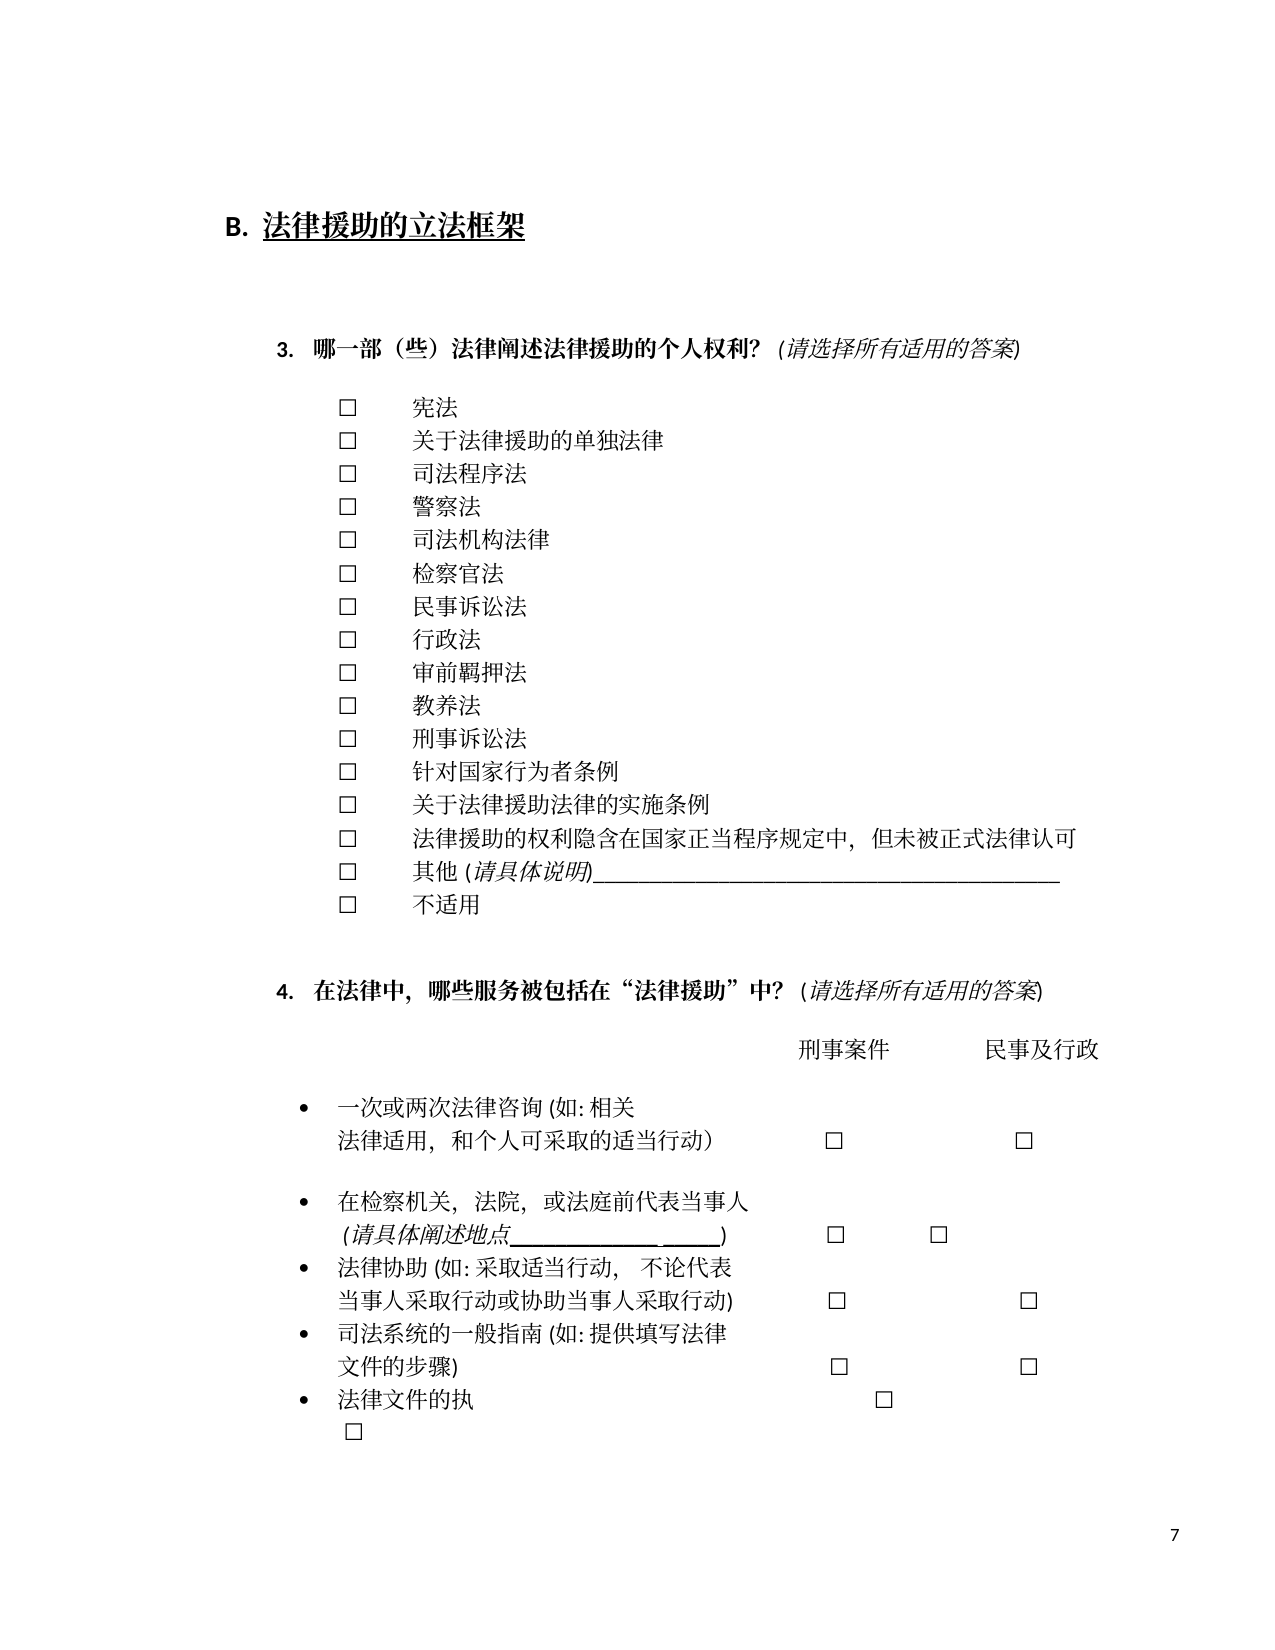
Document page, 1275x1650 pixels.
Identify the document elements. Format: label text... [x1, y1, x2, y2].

text ☐ 司法程序法 [262, 456, 1087, 489]
list 法律协助 (如: 采取适当行动， 不论代表 [300, 1250, 1087, 1283]
list (请具体阐述地点_____________ _____) ☐ ☐ [337, 1217, 1087, 1250]
text ☐ 司法机构法律 [262, 522, 1087, 556]
text ☐ 检察官法 [262, 556, 1087, 589]
text 刑事案件 民事及行政 [187, 1032, 1125, 1064]
list 在法律中，哪些服务被包括在“法律援助”中？ (请选择所有适用的答案) [276, 973, 1125, 1006]
text ☐ 行政法 [262, 622, 1087, 655]
text ☐ 关于法律援助法律的实施条例 [262, 787, 1087, 821]
text ☐ 法律援助的权利隐含在国家正当程序规定中，但未被正式法律认可 [262, 821, 1087, 854]
text ☐ 不适用 [262, 887, 1087, 920]
text ☐ 刑事诉讼法 [262, 721, 1087, 754]
text ☐ 宪法 [262, 390, 1087, 423]
list 文件的步骤) ☐ ☐ [337, 1349, 1087, 1382]
text ☐ 教养法 [262, 688, 1087, 721]
text ☐ 关于法律援助的单独法律 [262, 423, 1087, 456]
list 当事人采取行动或协助当事人采取行动) ☐ ☐ [337, 1283, 1087, 1316]
text ☐ 审前羁押法 [262, 655, 1087, 688]
list ☐ 其他 (请具体说明)_________________________________________ [197, 854, 1087, 887]
list 司法系统的一般指南 (如: 提供填写法律 [300, 1316, 1087, 1349]
text ☐ 警察法 [262, 489, 1087, 522]
list 一次或两次法律咨询 (如: 相关 [300, 1090, 1087, 1123]
list 法律适用，和个人可采取的适当行动） ☐ ☐ [337, 1123, 1087, 1184]
list 在检察机关，法院，或法庭前代表当事人 [300, 1184, 1087, 1217]
text ☐ 民事诉讼法 [262, 589, 1087, 622]
text ☐ 针对国家行为者条例 [262, 754, 1087, 787]
list 哪一部（些）法律阐述法律援助的个人权利？ (请选择所有适用的答案) [276, 331, 1087, 364]
list 法律文件的执 ☐ ☐ [300, 1382, 1087, 1447]
subtitle 法律援助的立法框架 [225, 203, 1087, 245]
